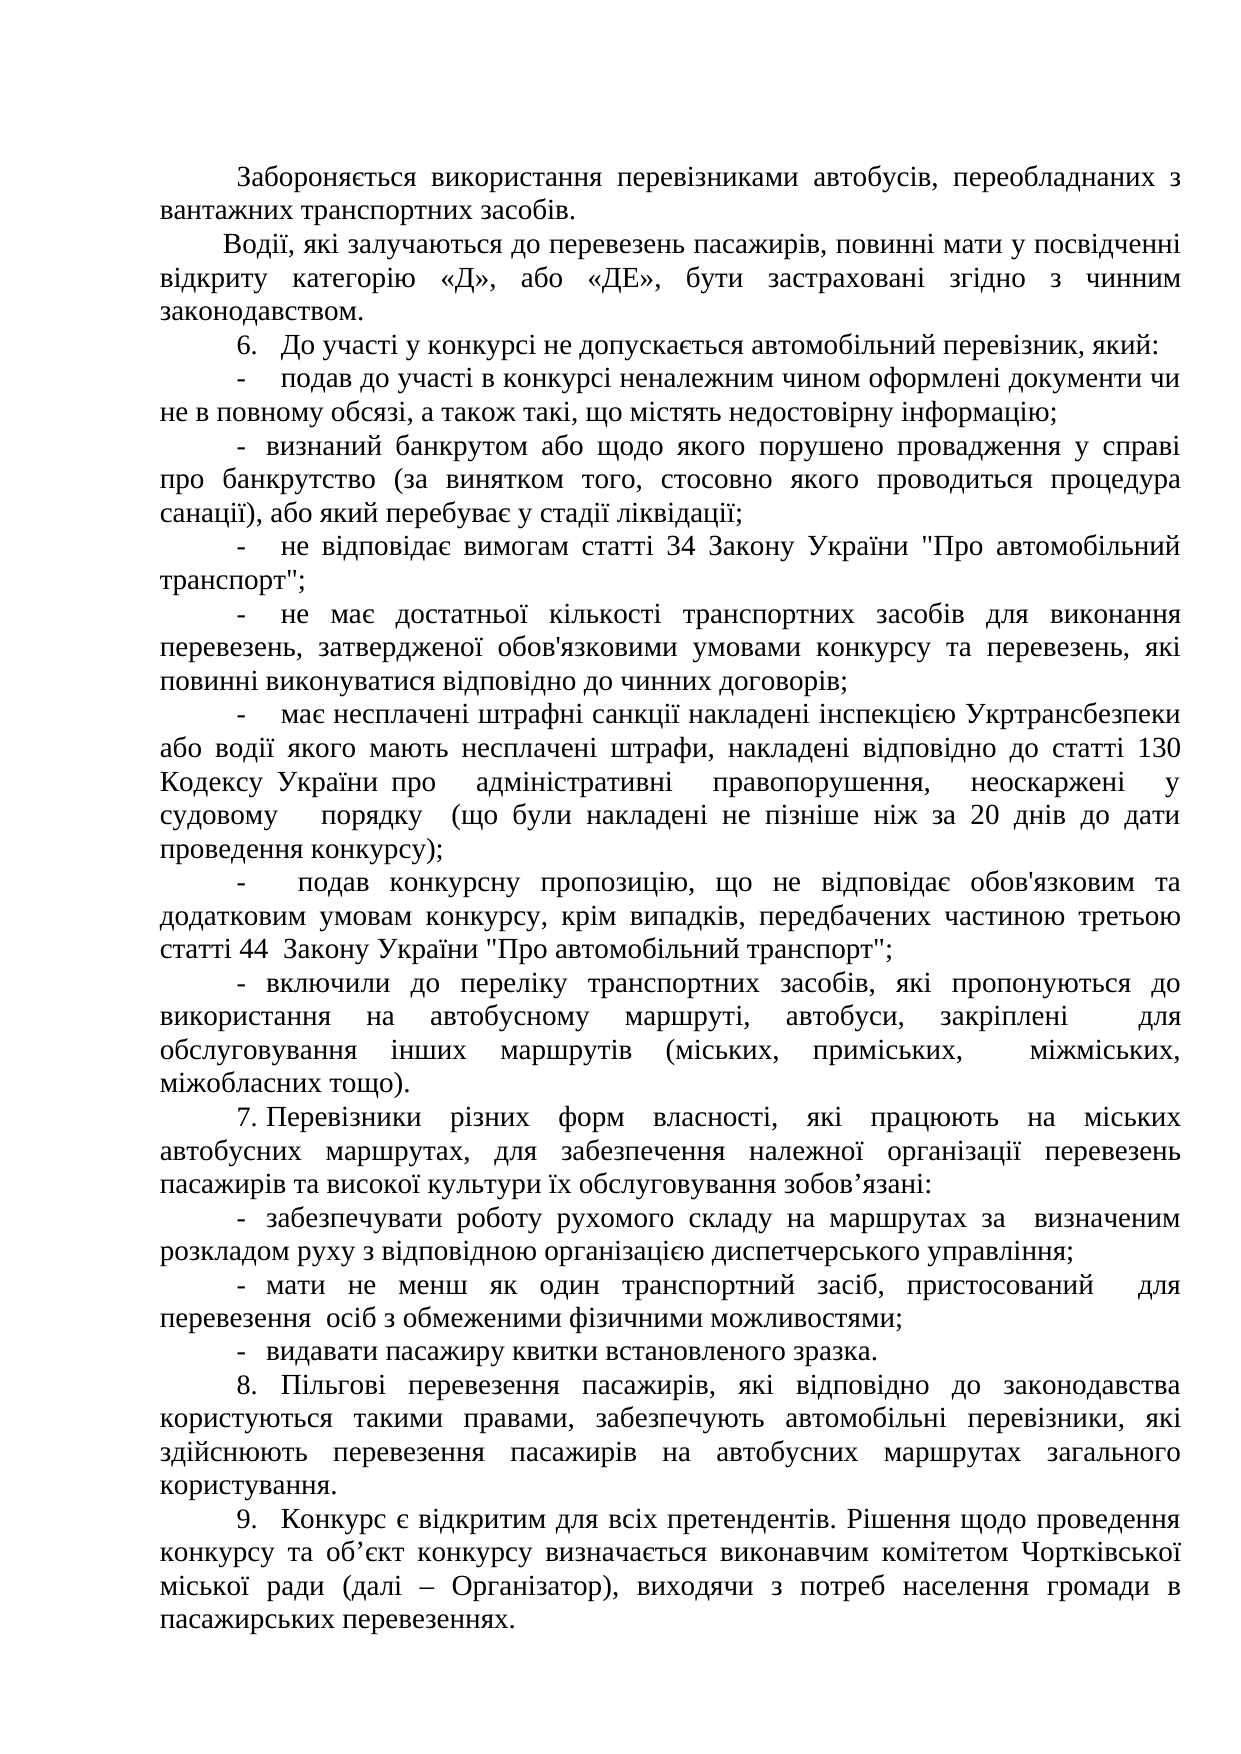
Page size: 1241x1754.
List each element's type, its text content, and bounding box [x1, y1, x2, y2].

list Перевізники різних форм власності, які працюють на міських автобусних маршрутах, для забезпечення належної організації перевезень пасажирів та високої культури їх обслуговування зобов’язані: [159, 1099, 1182, 1200]
list включили до переліку транспортних засобів, які пропонуються до використання на автобусному маршруті, автобуси, закріплені для обслуговування інших маршрутів (міських, приміських, міжміських, міжобласних тощо). [159, 965, 1182, 1099]
list мати не менш як один транспортний засіб, пристосований для перевезення осіб з обмеженими фізичними можливостями; [159, 1267, 1182, 1334]
list До участі у конкурсі не допускається автомобільний перевізник, який: [188, 327, 1182, 361]
list Конкурс є відкритим для всіх претендентів. Рішення щодо проведення конкурсу та об’єкт конкурсу визначається виконавчим комітетом Чортківської міської ради (далі – Організатор), виходячи з потреб населення громади в пасажирських перевезеннях. [159, 1501, 1182, 1635]
text Забороняється використання перевізниками автобусів, переобладнаних з вантажних транспортних засобів. [159, 159, 1182, 226]
list не має достатньої кількості транспортних засобів для виконання перевезень, затвердженої обов'язковими умовами конкурсу та перевезень, які повинні виконуватися відповідно до чинних договорів; [159, 596, 1182, 697]
list видавати пасажиру квитки встановленого зразка. [176, 1334, 1182, 1366]
list подав до участі в конкурсі неналежним чином оформлені документи чи не в повному обсязі, а також такі, що містять недостовірну інформацію; [159, 361, 1182, 428]
list не відповідає вимогам статті 34 Закону України "Про автомобільний транспорт"; [159, 528, 1182, 596]
list Пільгові перевезення пасажирів, які відповідно до законодавства користуються такими правами, забезпечують автомобільні перевізники, які здійснюють перевезення пасажирів на автобусних маршрутах загального користування. [159, 1367, 1182, 1501]
list визнаний банкрутом або щодо якого порушено провадження у справі про банкрутство (за винятком того, стосовно якого проводиться процедура санації), або який перебуває у стадії ліквідації; [159, 428, 1182, 528]
text Водії, які залучаються до перевезень пасажирів, повинні мати у посвідченні відкриту категорію «Д», або «ДЕ», бути застраховані згідно з чинним законодавством. [159, 226, 1182, 327]
list забезпечувати роботу рухомого складу на маршрутах за визначеним розкладом руху з відповідною організацією диспетчерського управління; [159, 1200, 1182, 1267]
list подав конкурсну пропозицію, що не відповідає обов'язковим та додатковим умовам конкурсу, крім випадків, передбачених частиною третьою статті 44 Закону України "Про автомобільний транспорт"; [159, 864, 1182, 965]
list має несплачені штрафні санкції накладені інспекцією Укртрансбезпеки або водії якого мають несплачені штрафи, накладені відповідно до статті 130 Кодексу України про адміністративні правопорушення, неоскаржені у судовому порядку (що були накладені не пізніше ніж за 20 днів до дати проведення конкурсу); [159, 697, 1182, 864]
